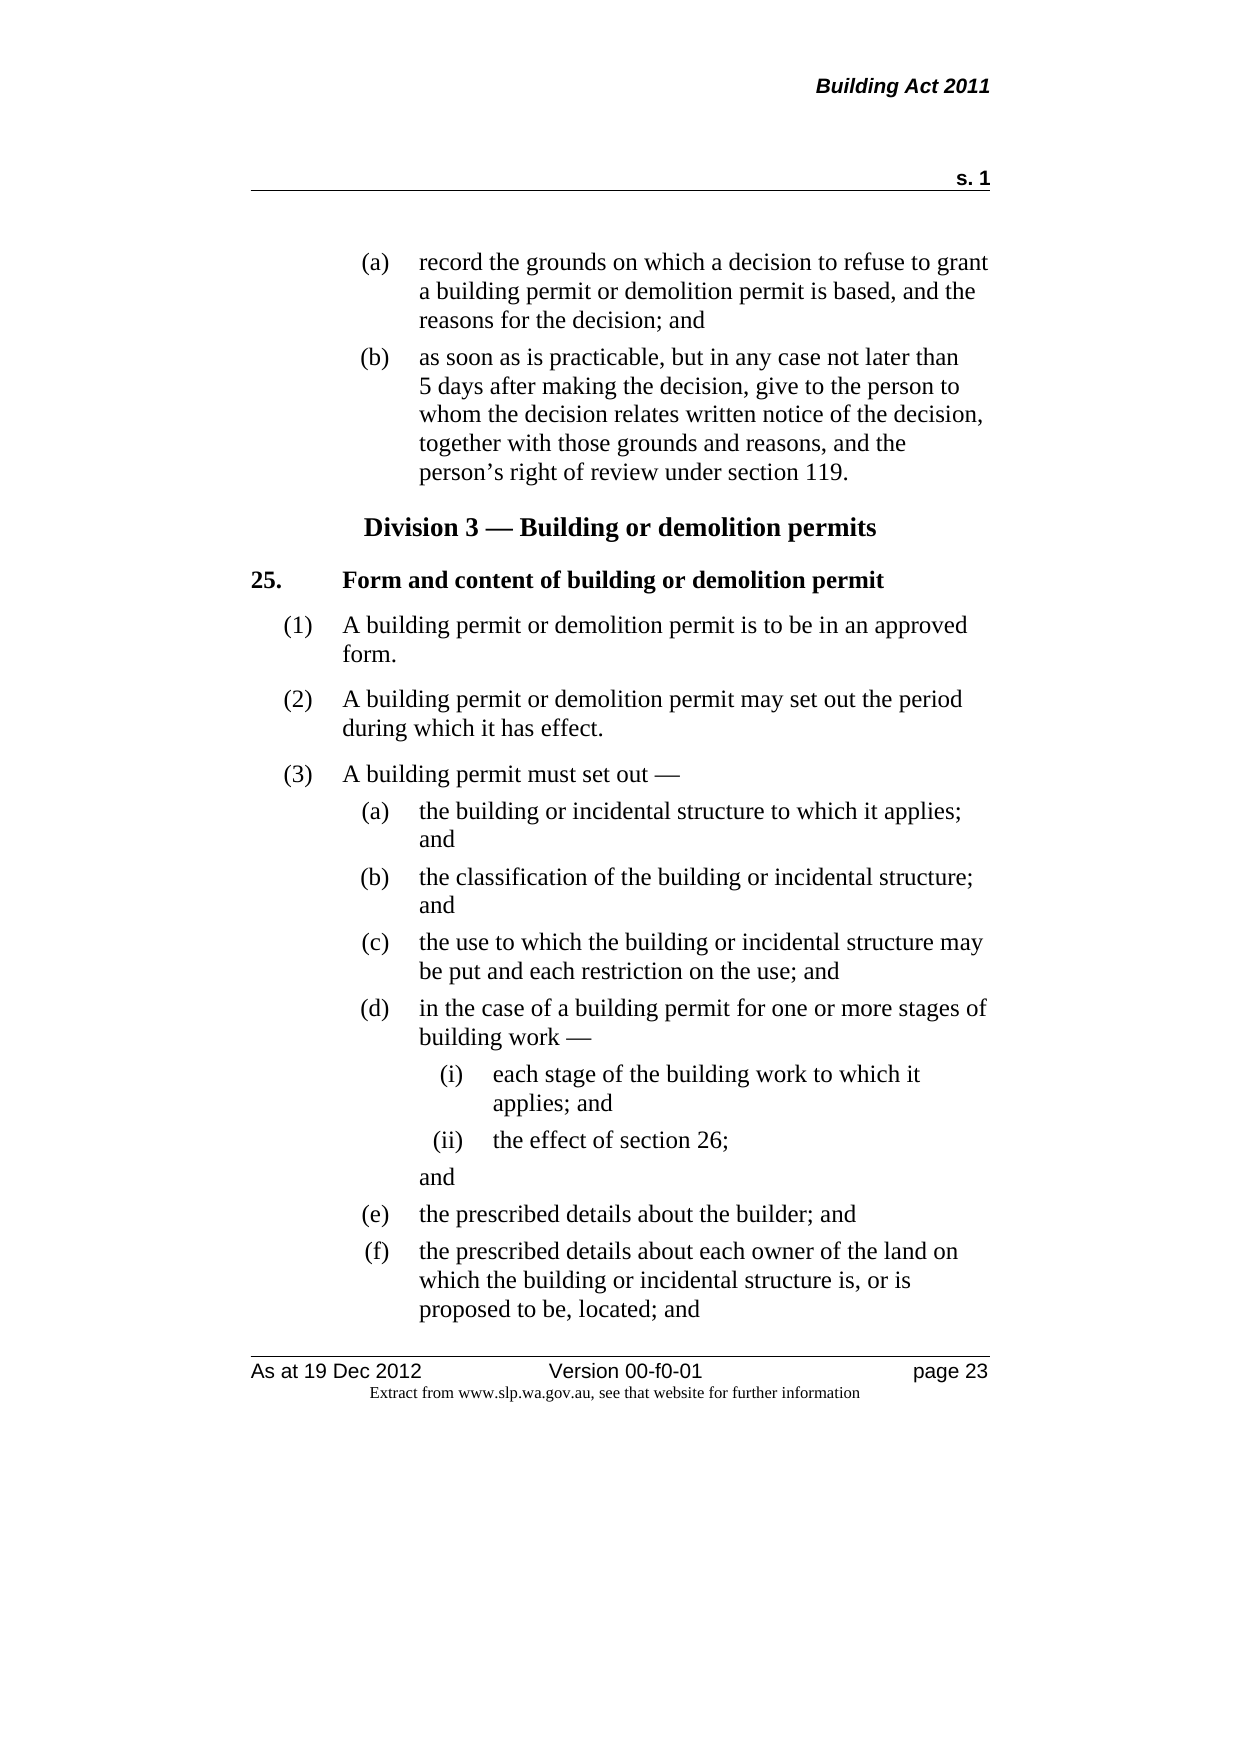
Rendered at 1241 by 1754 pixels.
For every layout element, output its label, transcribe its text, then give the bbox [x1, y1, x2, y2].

text (b) as soon as is practicable, but in any case not later than 5 days after making the decision, give to the person to whom the decision relates written notice of the decision, together with those grounds and reasons, and the person’s right of review under section 119. [251, 342, 990, 486]
text (d) in the case of a building permit for one or more stages of building work — [251, 993, 990, 1051]
subtitle Division 3 — Building or demolition permits [251, 511, 990, 542]
text (c) the use to which the building or incidental structure may be put and each restriction on the use; and [251, 927, 990, 985]
text (1) A building permit or demolition permit is to be in an approved form. [251, 610, 990, 668]
text (b) the classification of the building or incidental structure; and [251, 862, 990, 919]
text (a) record the grounds on which a decision to refuse to grant a building permit or demolition permit is based, and the reasons for the decision; and [251, 247, 990, 334]
text (e) the prescribed details about the builder; and [251, 1199, 990, 1228]
text (3) A building permit must set out — [251, 759, 990, 787]
text (2) A building permit or demolition permit may set out the period during which it has effect. [251, 684, 990, 742]
subtitle 25. Form and content of building or demolition permit [251, 565, 990, 594]
text (a) the building or incidental structure to which it applies; and [251, 796, 990, 853]
text (ii) the effect of section 26; [251, 1125, 990, 1154]
text (f) the prescribed details about each owner of the land on which the building or incidental structure is, or is proposed to be, located; and [251, 1236, 990, 1322]
text (i) each stage of the building work to which it applies; and [251, 1059, 990, 1117]
text and [251, 1162, 990, 1191]
